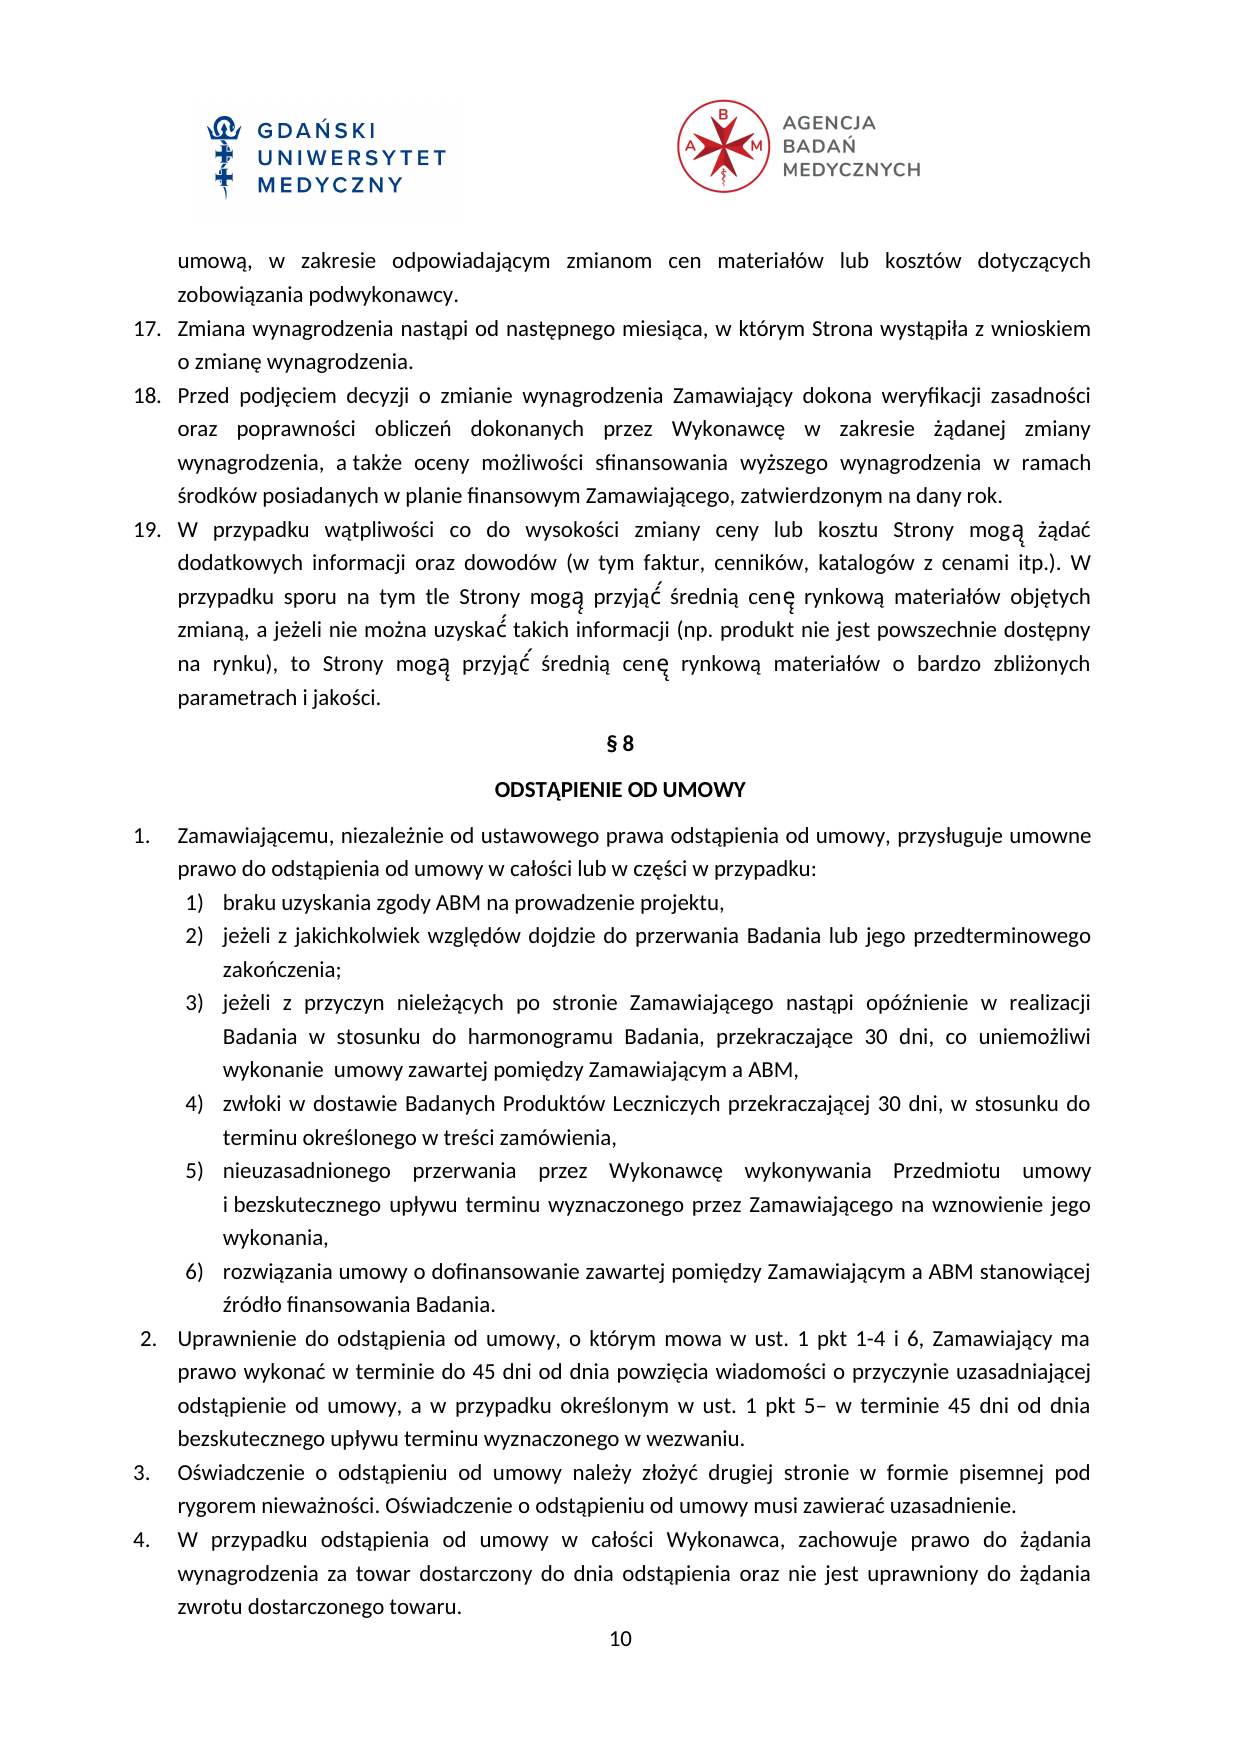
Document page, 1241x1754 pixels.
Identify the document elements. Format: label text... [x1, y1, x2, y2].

list Przed podjęciem decyzji o zmianie wynagrodzenia Zamawiający dokona weryfikacji zasadności oraz poprawności obliczeń dokonanych przez Wykonawcę w zakresie żądanej zmiany wynagrodzenia, a także oceny możliwości sfinansowania wyższego wynagrodzenia w ramach środków posiadanych w planie finansowym Zamawiającego, zatwierdzonym na dany rok. [133, 381, 1092, 509]
list braku uzyskania zgody ABM na prowadzenie projektu, [185, 888, 1092, 916]
list Uprawnienie do odstąpienia od umowy, o którym mowa w ust. 1 pkt 1-4 i 6, Zamawiający ma prawo wykonać w terminie do 45 dni od dnia powzięcia wiadomości o przyczynie uzasadniającej odstąpienie od umowy, a w przypadku określonym w ust. 1 pkt 5– w terminie 45 dni od dnia bezskutecznego upływu terminu wyznaczonego w wezwaniu. [140, 1324, 1092, 1452]
list Zamawiającemu, niezależnie od ustawowego prawa odstąpienia od umowy, przysługuje umowne prawo do odstąpienia od umowy w całości lub w części w przypadku: [133, 821, 1092, 882]
text ODSTĄPIENIE OD UMOWY [148, 775, 1092, 803]
text § 8 [148, 729, 1092, 757]
list zwłoki w dostawie Badanych Produktów Leczniczych przekraczającej 30 dni, w stosunku do terminu określonego w treści zamówienia, [185, 1089, 1092, 1151]
list Oświadczenie o odstąpieniu od umowy należy złożyć drugiej stronie w formie pisemnej pod rygorem nieważności. Oświadczenie o odstąpieniu od umowy musi zawierać uzasadnienie. [133, 1458, 1092, 1519]
list Zmiana wynagrodzenia nastąpi od następnego miesiąca, w którym Strona wystąpiła z wnioskiem o zmianę wynagrodzenia. [133, 314, 1092, 375]
picture [664, 73, 930, 219]
list rozwiązania umowy o dofinansowanie zawartej pomiędzy Zamawiającym a ABM stanowiącej źródło finansowania Badania. [185, 1257, 1092, 1318]
list W przypadku odstąpienia od umowy w całości Wykonawca, zachowuje prawo do żądania wynagrodzenia za towar dostarczony do dnia odstąpienia oraz nie jest uprawniony do żądania zwrotu dostarczonego towaru. [133, 1525, 1092, 1620]
list nieuzasadnionego przerwania przez Wykonawcę wykonywania Przedmiotu umowy i bezskutecznego upływu terminu wyznaczonego przez Zamawiającego na wznowienie jego wykonania, [185, 1156, 1092, 1251]
list W przypadku wątpliwości co do wysokości zmiany ceny lub kosztu Strony mogą̨ żądać dodatkowych informacji oraz dowodów (w tym faktur, cenników, katalogów z cenami itp.). W przypadku sporu na tym tle Strony mogą̨ przyjąć́ średnią cenę̨ rynkową materiałów objętych zmianą, a jeżeli nie można uzyskać́ takich informacji (np. produkt nie jest powszechnie dostępny na rynku), to Strony mogą̨ przyjąć́ średnią cenę̨ rynkową materiałów o bardzo zbliżonych parametrach i jakości. [133, 515, 1092, 711]
list jeżeli z jakichkolwiek względów dojdzie do przerwania Badania lub jego przedterminowego zakończenia; [185, 921, 1092, 983]
list jeżeli z przyczyn nieleżących po stronie Zamawiającego nastąpi opóźnienie w realizacji Badania w stosunku do harmonogramu Badania, przekraczające 30 dni, co uniemożliwi wykonanie umowy zawartej pomiędzy Zamawiającym a ABM, [185, 988, 1092, 1083]
picture [189, 98, 463, 219]
